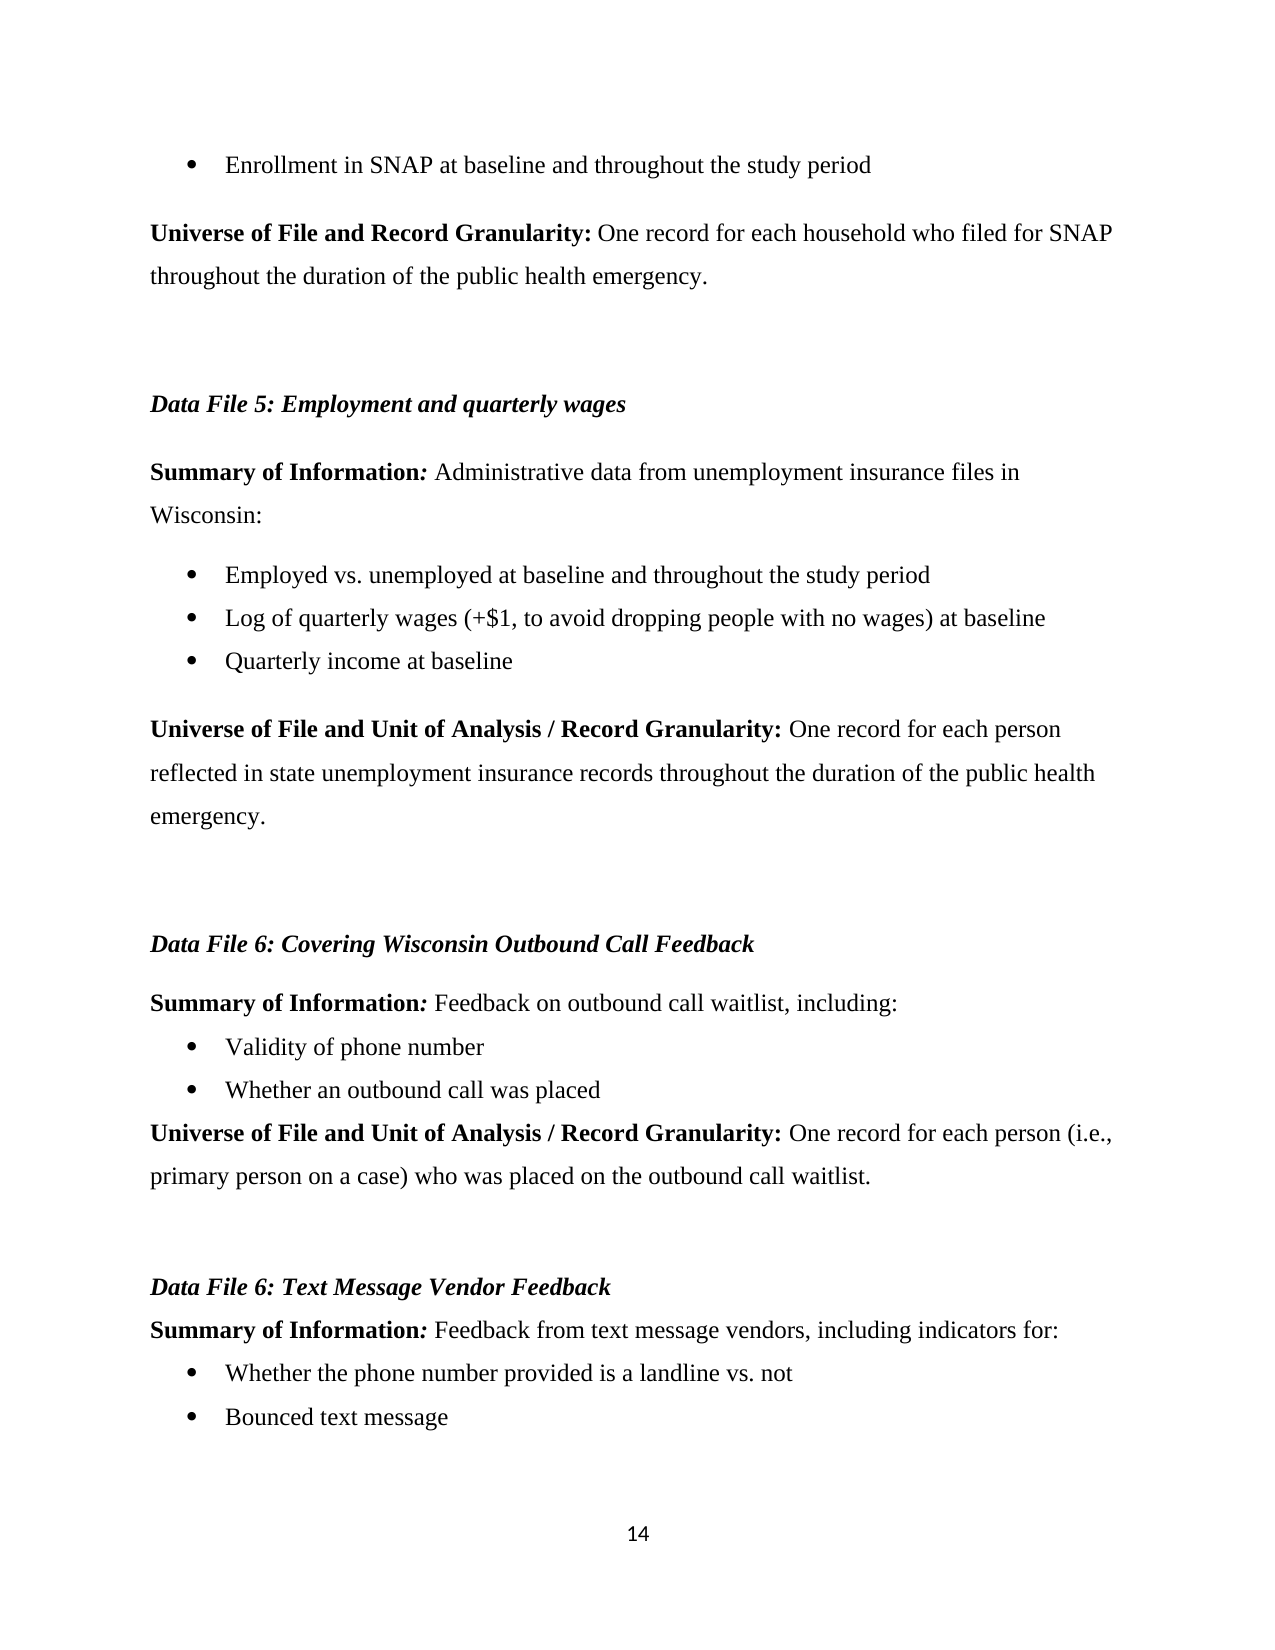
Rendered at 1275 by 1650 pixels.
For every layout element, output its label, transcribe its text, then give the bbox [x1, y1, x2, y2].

text Universe of File and Unit of Analysis / Record Granularity: One record for each person reflected in state unemployment insurance records throughout the duration of the public health emergency. [150, 714, 1125, 829]
list Whether an outbound call was placed [187, 1075, 1125, 1103]
list Bounced text message [187, 1402, 1125, 1430]
list Whether the phone number provided is a landline vs. not [187, 1358, 1125, 1387]
list Quarterly income at baseline [187, 646, 1125, 675]
text Summary of Information: Feedback from text message vendors, including indicators for: [150, 1315, 1125, 1344]
text Summary of Information: Feedback on outbound call waitlist, including: [150, 988, 1125, 1017]
text Data File 6: Covering Wisconsin Outbound Call Feedback [150, 929, 1125, 957]
text Universe of File and Record Granularity: One record for each household who filed for SNAP throughout the duration of the public health emergency. [150, 218, 1125, 290]
list Enrollment in SNAP at baseline and throughout the study period [187, 150, 1125, 179]
text Data File 5: Employment and quarterly wages [150, 389, 1125, 418]
list Validity of phone number [187, 1032, 1125, 1060]
list Log of quarterly wages (+$1, to avoid dropping people with no wages) at baseline [187, 603, 1125, 632]
text Universe of File and Unit of Analysis / Record Granularity: One record for each person (i.e., primary person on a case) who was placed on the outbound call waitlist. [150, 1118, 1125, 1190]
list Employed vs. unemployed at baseline and throughout the study period [187, 560, 1125, 589]
text Data File 6: Text Message Vendor Feedback [150, 1272, 1125, 1301]
text Summary of Information: Administrative data from unemployment insurance files in Wisconsin: [150, 457, 1125, 529]
